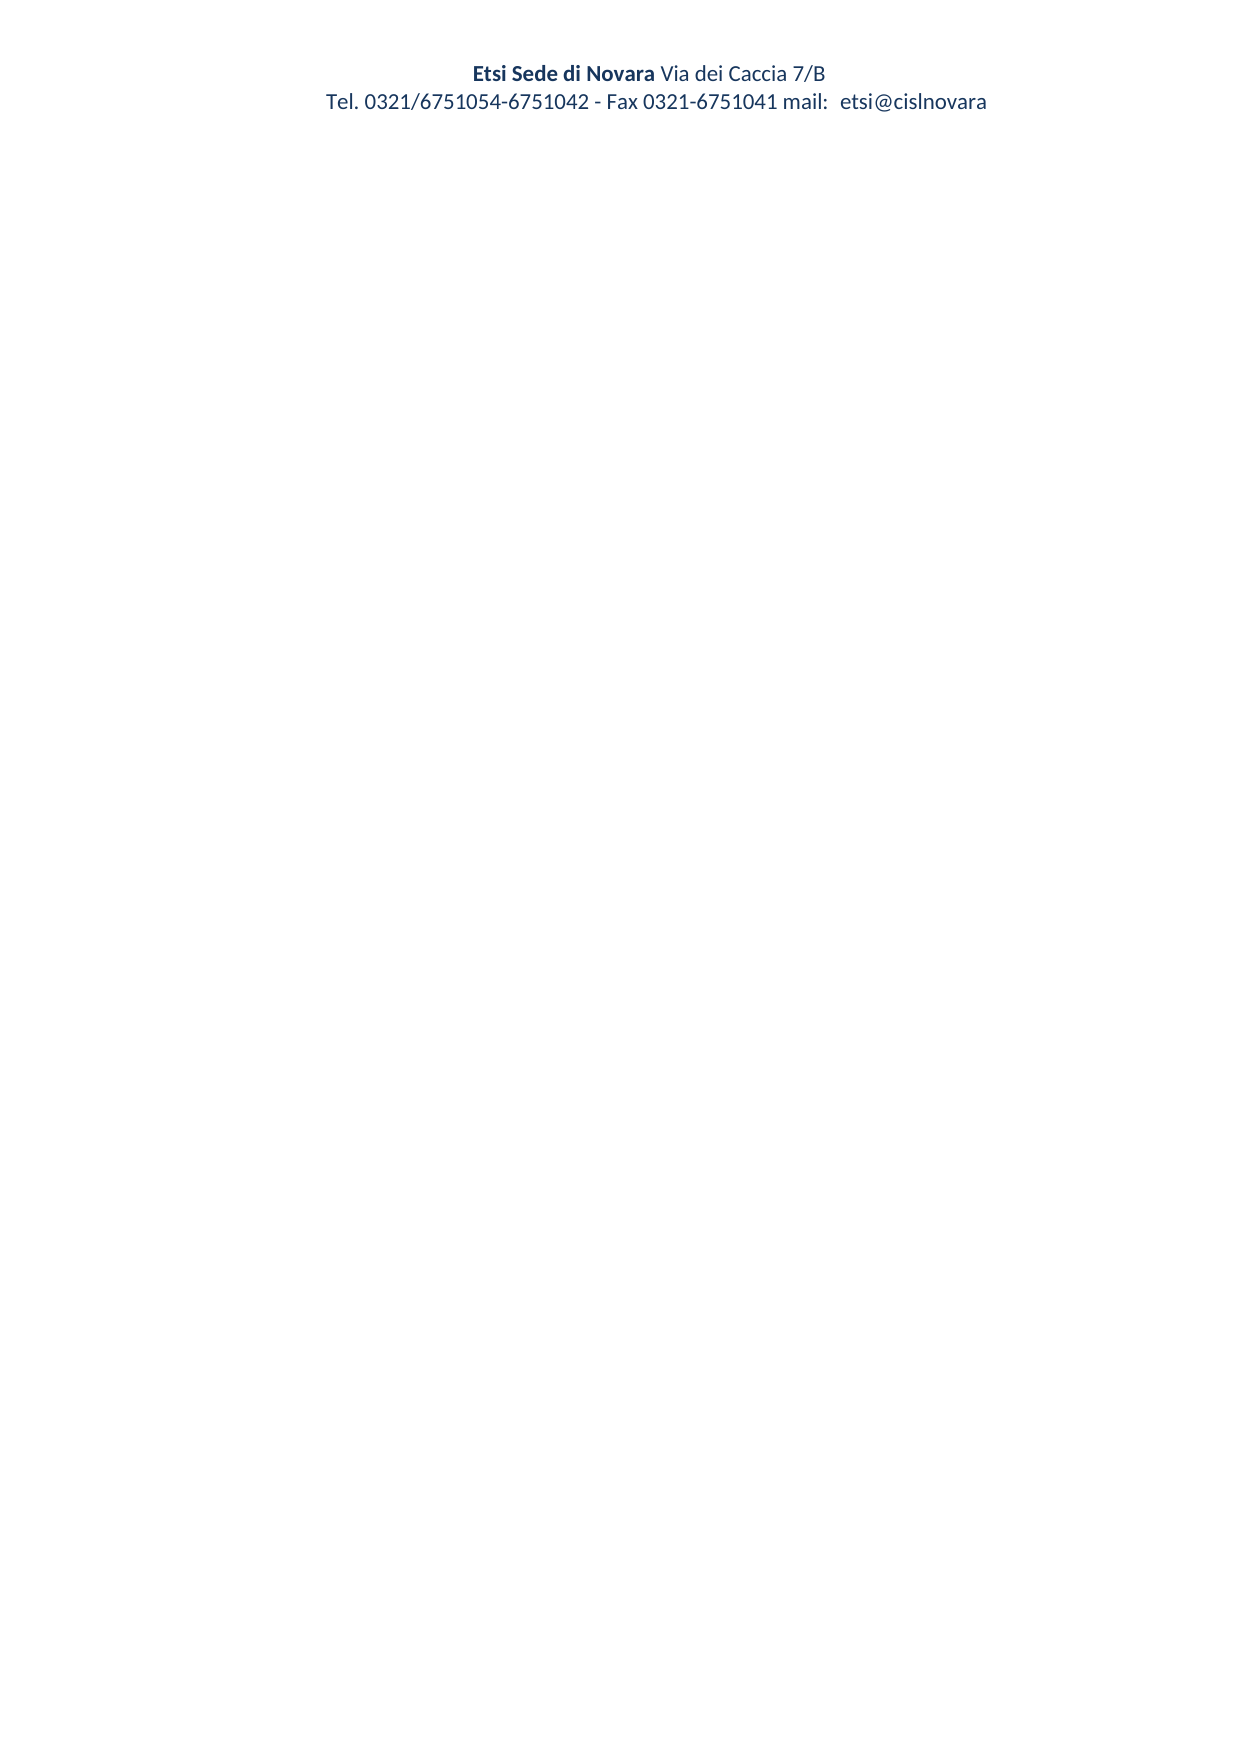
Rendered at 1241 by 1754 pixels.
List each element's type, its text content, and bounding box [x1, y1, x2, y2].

text Etsi Sede di Novara Via dei Caccia 7/B Tel. 0321/6751054-6751042 - Fax 0321-6751041 mail: etsi@cislnovara [155, 59, 1122, 115]
